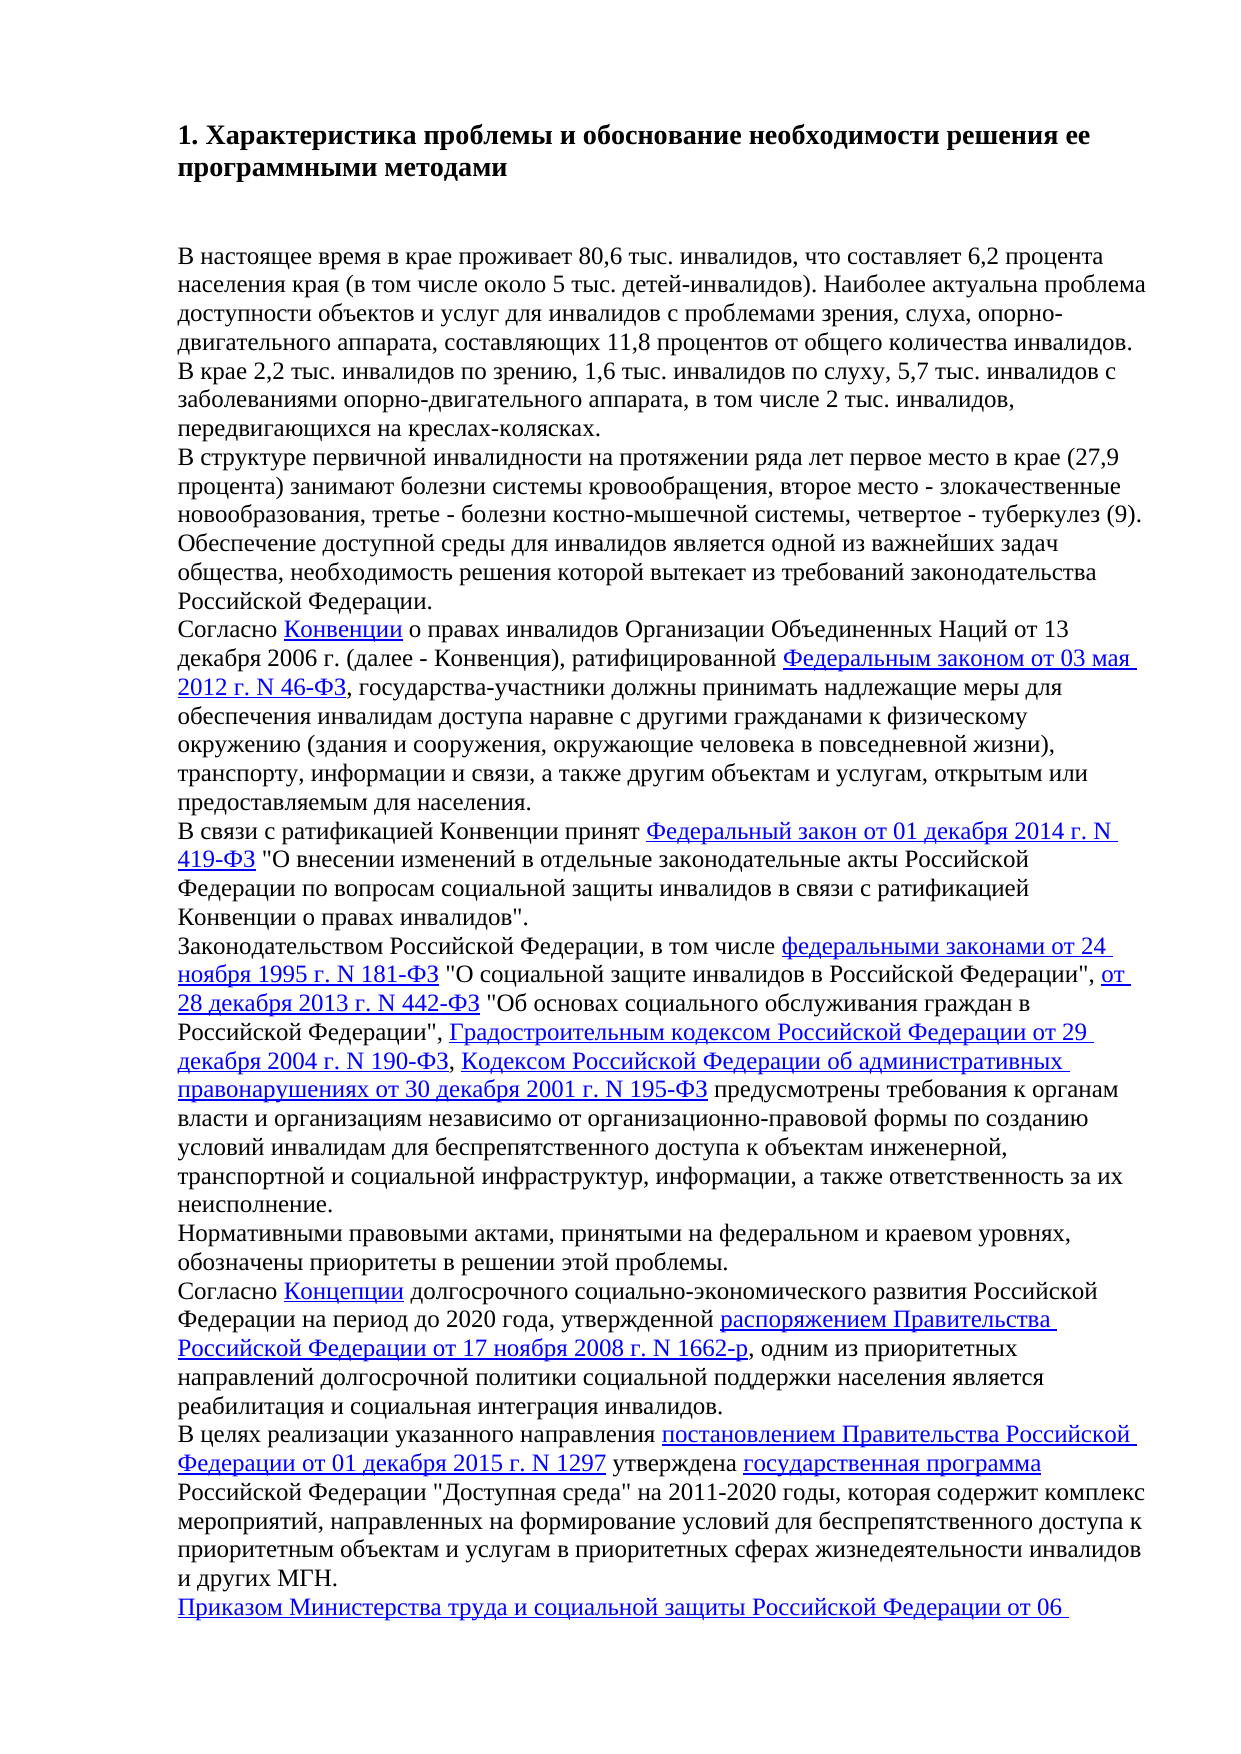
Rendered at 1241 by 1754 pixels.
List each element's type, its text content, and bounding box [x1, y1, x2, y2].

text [177, 212, 1152, 1621]
text 1. Характеристика проблемы и обоснование необходимости решения ее программными методами [177, 118, 1152, 183]
